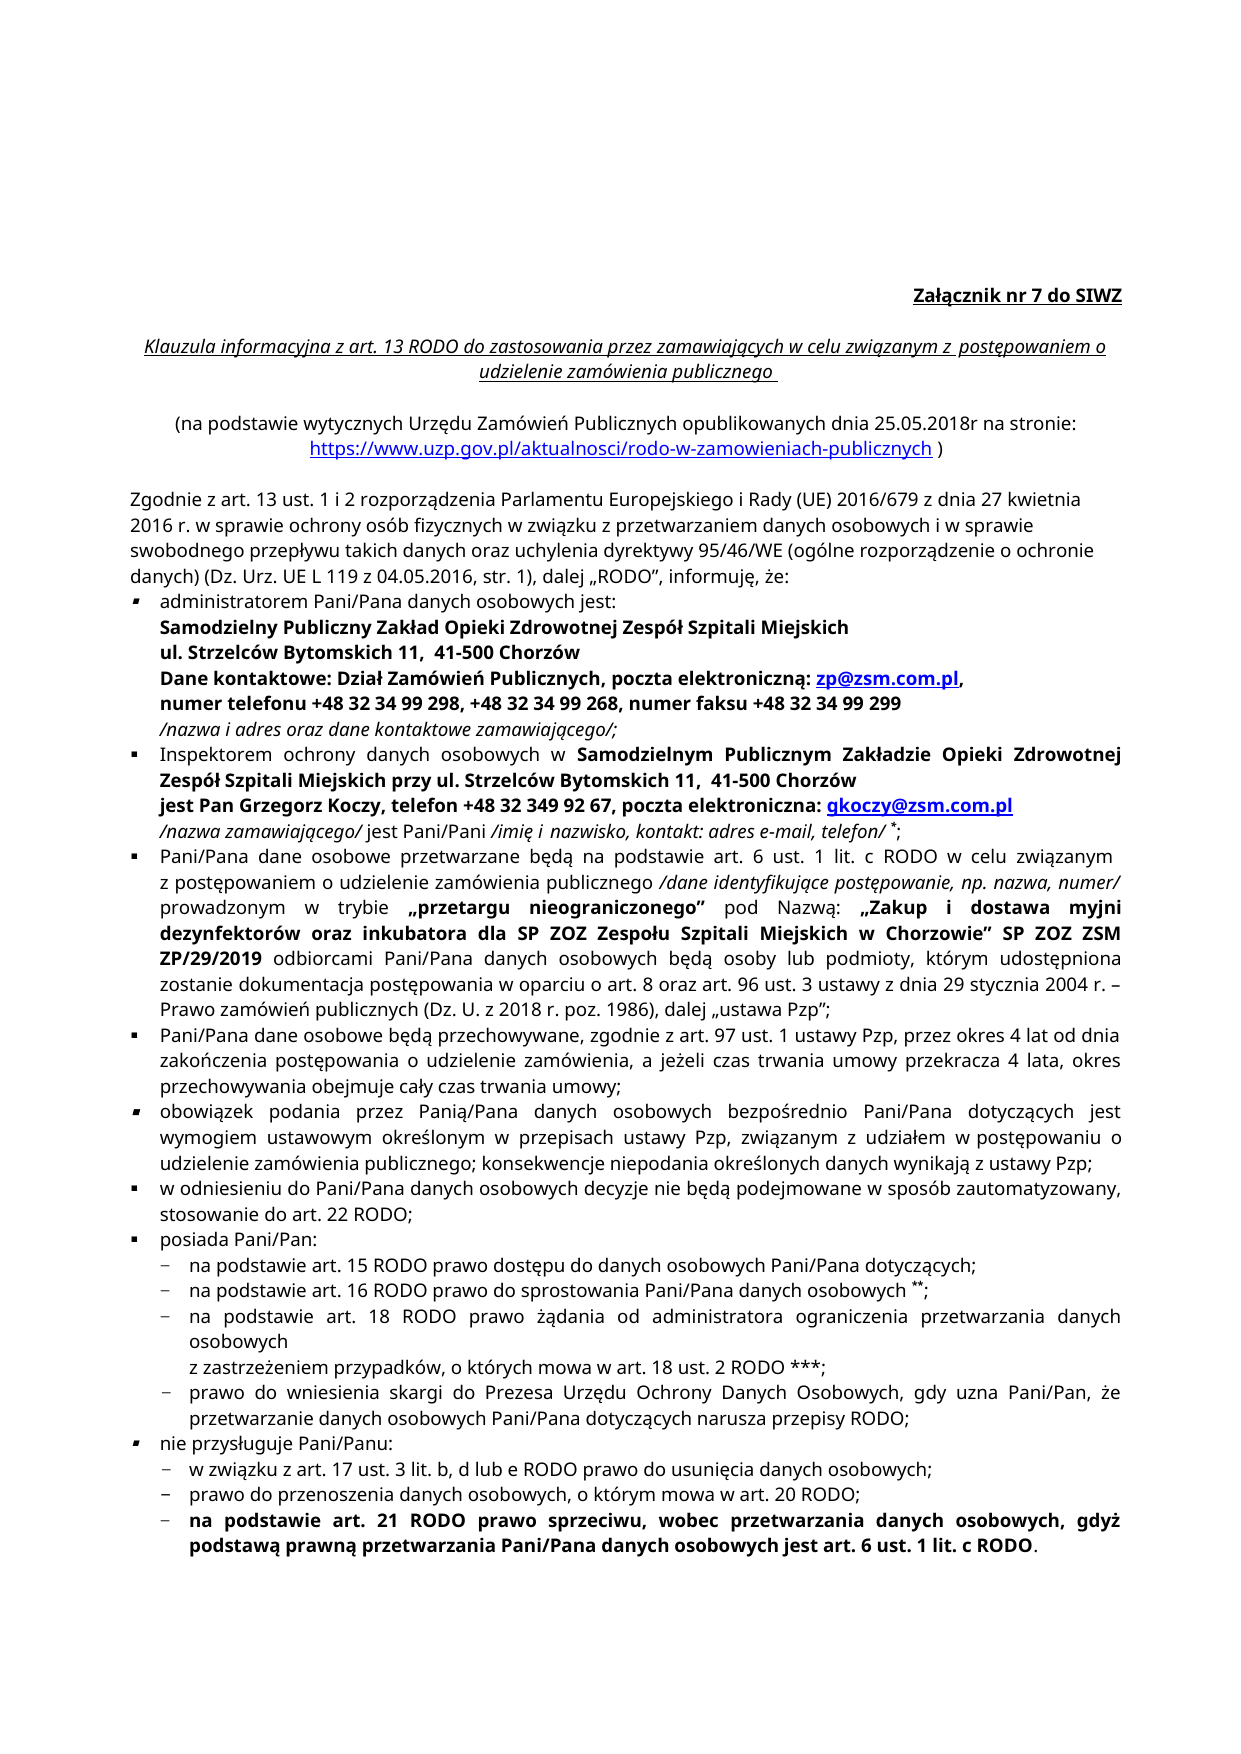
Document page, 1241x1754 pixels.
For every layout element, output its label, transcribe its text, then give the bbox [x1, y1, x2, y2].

list w odniesieniu do Pani/Pana danych osobowych decyzje nie będą podejmowane w sposób zautomatyzowany, stosowanie do art. 22 RODO; [130, 1175, 1122, 1226]
list posiada Pani/Pan: [130, 1226, 1122, 1252]
text Załącznik nr 7 do SIWZ [130, 282, 1122, 308]
list na podstawie art. 21 RODO prawo sprzeciwu, wobec przetwarzania danych osobowych, gdyż podstawą prawną przetwarzania Pani/Pana danych osobowych jest art. 6 ust. 1 lit. c RODO. [159, 1507, 1122, 1558]
list na podstawie art. 18 RODO prawo żądania od administratora ograniczenia przetwarzania danych osobowych z zastrzeżeniem przypadków, o których mowa w art. 18 ust. 2 RODO ***; [159, 1303, 1122, 1379]
list administratorem Pani/Pana danych osobowych jest: [130, 588, 1122, 614]
list na podstawie art. 16 RODO prawo do sprostowania Pani/Pana danych osobowych **; [159, 1277, 1122, 1303]
text https://www.uzp.gov.pl/aktualnosci/rodo-w-zamowieniach-publicznych ) [130, 435, 1122, 461]
text Zgodnie z art. 13 ust. 1 i 2 rozporządzenia Parlamentu Europejskiego i Rady (UE) 2016/679 z dnia 27 kwietnia 2016 r. w sprawie ochrony osób fizycznych w związku z przetwarzaniem danych osobowych i w sprawie swobodnego przepływu takich danych oraz uchylenia dyrektywy 95/46/WE (ogólne rozporządzenie o ochronie danych) (Dz. Urz. UE L 119 z 04.05.2016, str. 1), dalej „RODO”, informuję, że: [130, 486, 1122, 588]
text (na podstawie wytycznych Urzędu Zamówień Publicznych opublikowanych dnia 25.05.2018r na stronie: [130, 410, 1122, 435]
list Inspektorem ochrony danych osobowych w Samodzielnym Publicznym Zakładzie Opieki Zdrowotnej Zespół Szpitali Miejskich przy ul. Strzelców Bytomskich 11, 41-500 Chorzów [130, 742, 1122, 793]
list Pani/Pana dane osobowe będą przechowywane, zgodnie z art. 97 ust. 1 ustawy Pzp, przez okres 4 lat od dnia zakończenia postępowania o udzielenie zamówienia, a jeżeli czas trwania umowy przekracza 4 lata, okres przechowywania obejmuje cały czas trwania umowy; [130, 1022, 1122, 1099]
list prawo do przenoszenia danych osobowych, o którym mowa w art. 20 RODO; [159, 1482, 1122, 1507]
text /nazwa i adres oraz dane kontaktowe zamawiającego/; [159, 716, 1122, 742]
text Klauzula informacyjna z art. 13 RODO do zastosowania przez zamawiających w celu związanym z postępowaniem o udzielenie zamówienia publicznego [130, 333, 1122, 384]
text numer telefonu +48 32 34 99 298, +48 32 34 99 268, numer faksu +48 32 34 99 299 [159, 691, 1122, 716]
list prawo do wniesienia skargi do Prezesa Urzędu Ochrony Danych Osobowych, gdy uzna Pani/Pan, że przetwarzanie danych osobowych Pani/Pana dotyczących narusza przepisy RODO; [159, 1379, 1122, 1431]
list w związku z art. 17 ust. 3 lit. b, d lub e RODO prawo do usunięcia danych osobowych; [159, 1456, 1122, 1482]
list na podstawie art. 15 RODO prawo dostępu do danych osobowych Pani/Pana dotyczących; [159, 1252, 1122, 1277]
list nie przysługuje Pani/Panu: [130, 1431, 1122, 1456]
list obowiązek podania przez Panią/Pana danych osobowych bezpośrednio Pani/Pana dotyczących jest wymogiem ustawowym określonym w przepisach ustawy Pzp, związanym z udziałem w postępowaniu o udzielenie zamówienia publicznego; konsekwencje niepodania określonych danych wynikają z ustawy Pzp; [130, 1099, 1122, 1175]
text /nazwa zamawiającego/ jest Pani/Pani /imię i nazwisko, kontakt: adres e-mail, telefon/ *; [159, 818, 1122, 844]
text Samodzielny Publiczny Zakład Opieki Zdrowotnej Zespół Szpitali Miejskich [159, 614, 1122, 639]
text jest Pan Grzegorz Koczy, telefon +48 32 349 92 67, poczta elektroniczna: gkoczy@zsm.com.pl [159, 793, 1122, 818]
text ul. Strzelców Bytomskich 11, 41-500 Chorzów [159, 639, 1122, 665]
text Dane kontaktowe: Dział Zamówień Publicznych, poczta elektroniczną: zp@zsm.com.pl, [159, 665, 1122, 691]
list Pani/Pana dane osobowe przetwarzane będą na podstawie art. 6 ust. 1 lit. c RODO w celu związanym z postępowaniem o udzielenie zamówienia publicznego /dane identyfikujące postępowanie, np. nazwa, numer/ prowadzonym w trybie „przetargu nieograniczonego” pod Nazwą: „Zakup i dostawa myjni dezynfektorów oraz inkubatora dla SP ZOZ Zespołu Szpitali Miejskich w Chorzowie” SP ZOZ ZSM ZP/29/2019 odbiorcami Pani/Pana danych osobowych będą osoby lub podmioty, którym udostępniona zostanie dokumentacja postępowania w oparciu o art. 8 oraz art. 96 ust. 3 ustawy z dnia 29 stycznia 2004 r. – Prawo zamówień publicznych (Dz. U. z 2018 r. poz. 1986), dalej „ustawa Pzp”; [130, 844, 1122, 1022]
